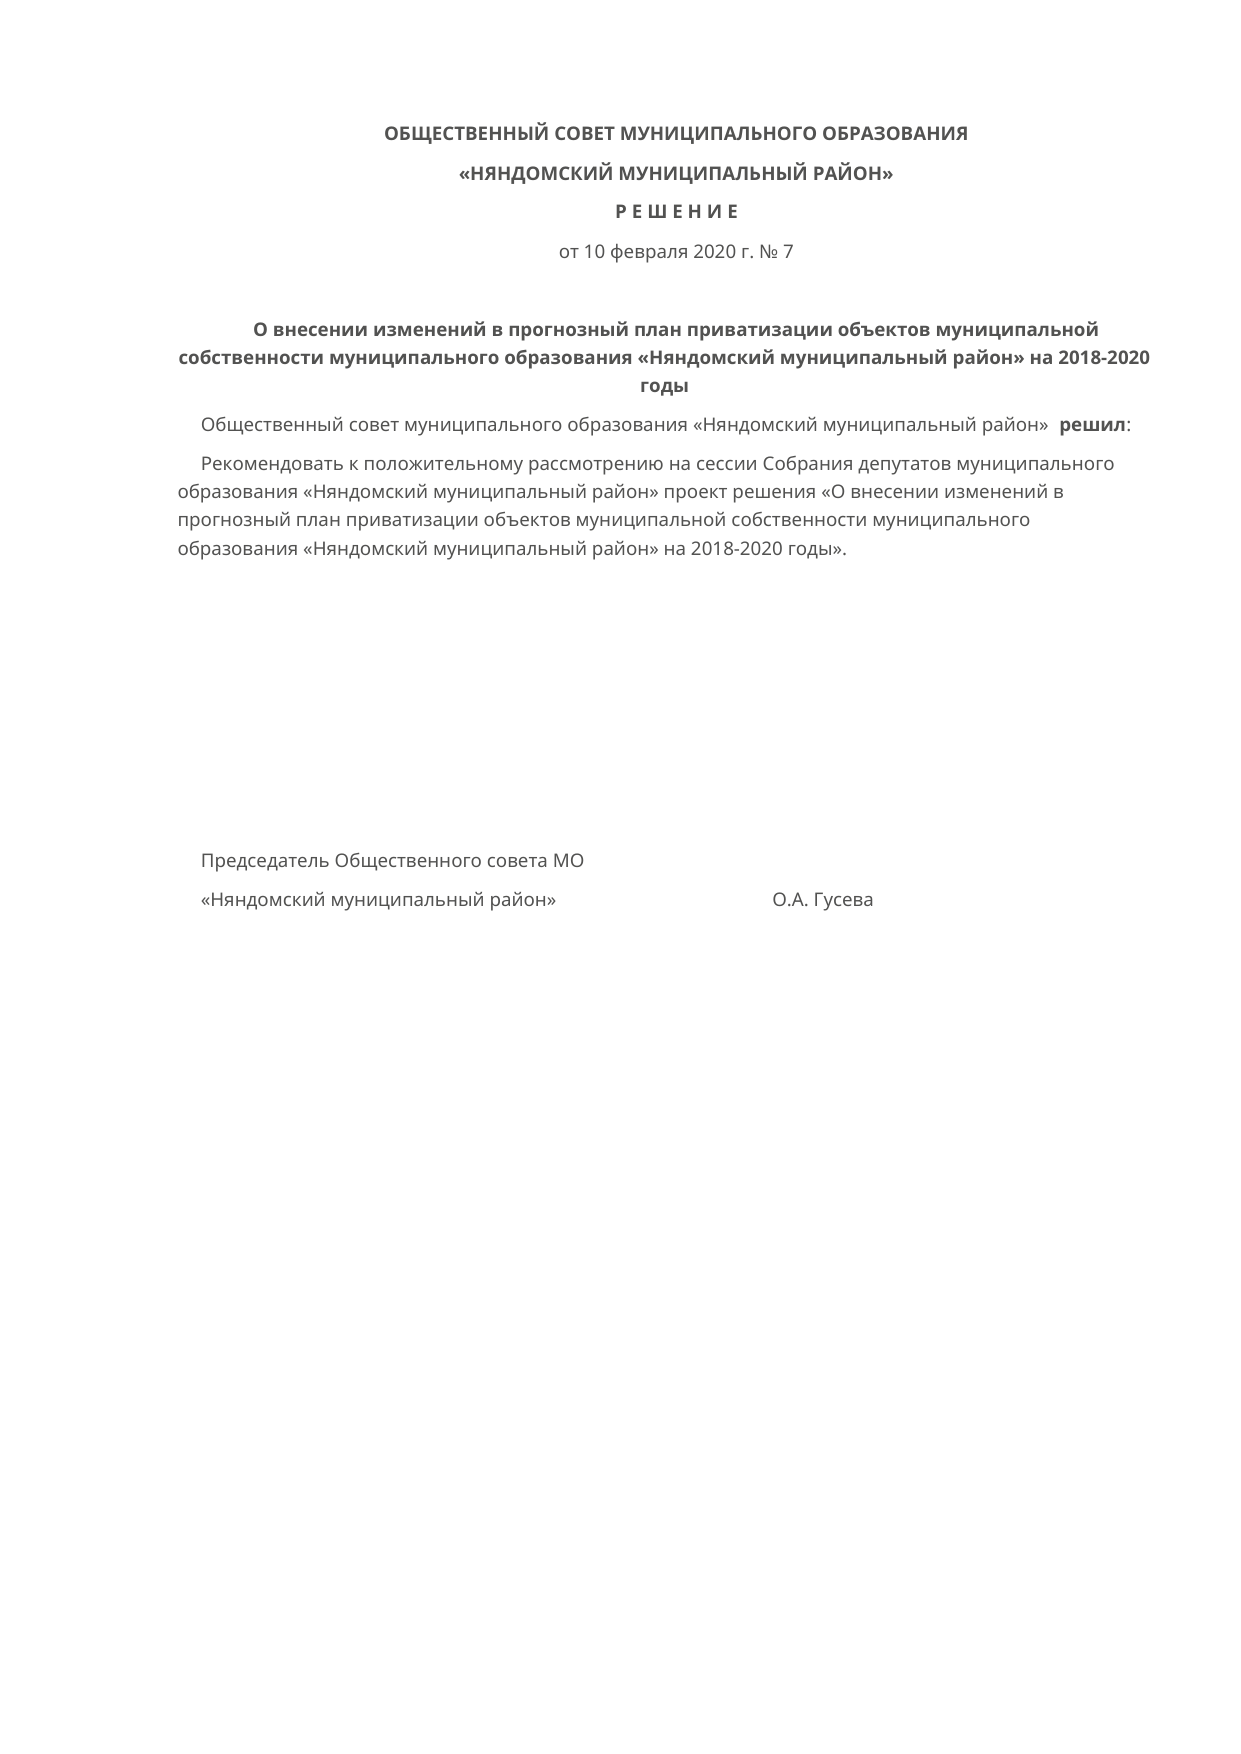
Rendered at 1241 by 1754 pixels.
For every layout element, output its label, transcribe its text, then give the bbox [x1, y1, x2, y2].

text О внесении изменений в прогнозный план приватизации объектов муниципальной собственности муниципального образования «Няндомский муниципальный район» на 2018-2020 годы [177, 313, 1152, 398]
text «НЯНДОМСКИЙ МУНИЦИПАЛЬНЫЙ РАЙОН» [177, 157, 1152, 185]
text «Няндомский муниципальный район» О.А. Гусева [177, 884, 1152, 912]
text Общественный совет муниципального образования «Няндомский муниципальный район» решил: [177, 409, 1152, 437]
text Рекомендовать к положительному рассмотрению на сессии Собрания депутатов муниципального образования «Няндомский муниципальный район» проект решения «О внесении изменений в прогнозный план приватизации объектов муниципальной собственности муниципального образования «Няндомский муниципальный район» на 2018-2020 годы». [177, 448, 1152, 560]
text ОБЩЕСТВЕННЫЙ СОВЕТ МУНИЦИПАЛЬНОГО ОБРАЗОВАНИЯ [177, 118, 1152, 146]
text Р Е Ш Е Н И Е [177, 196, 1152, 224]
text от 10 февраля 2020 г. № 7 [177, 235, 1152, 263]
text Председатель Общественного совета МО [177, 845, 1152, 873]
